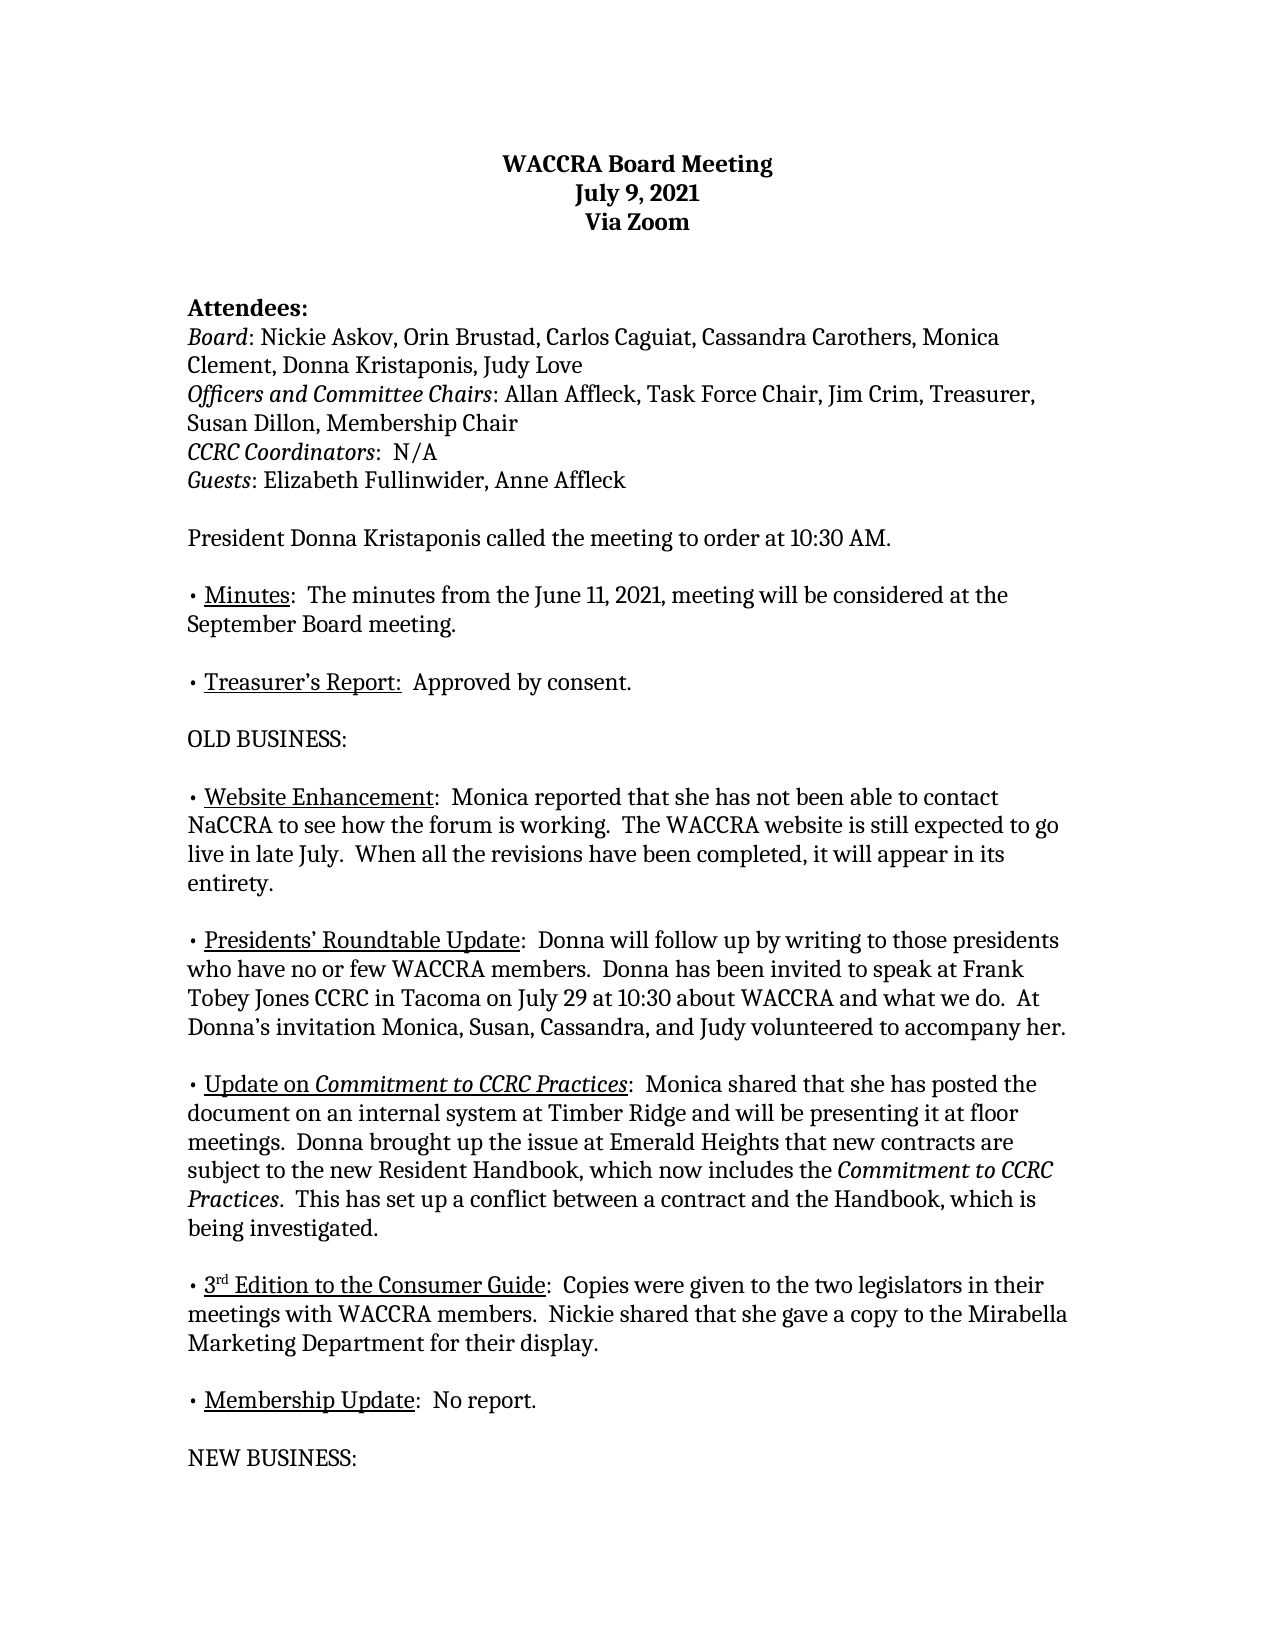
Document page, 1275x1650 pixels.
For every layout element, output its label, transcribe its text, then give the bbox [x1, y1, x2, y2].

text • Minutes: The minutes from the June 11, 2021, meeting will be considered at the September Board meeting. [187, 581, 1087, 639]
text • Membership Update: No report. [187, 1386, 1087, 1415]
text Via Zoom [187, 207, 1087, 236]
text Board: Nickie Askov, Orin Brustad, Carlos Caguiat, Cassandra Carothers, Monica Clement, Donna Kristaponis, Judy Love [187, 322, 1087, 380]
text • Update on Commitment to CCRC Practices: Monica shared that she has posted the document on an internal system at Timber Ridge and will be presenting it at floor meetings. Donna brought up the issue at Emerald Heights that new contracts are subject to the new Resident Handbook, which now includes the Commitment to CCRC Practices. This has set up a conflict between a contract and the Handbook, which is being investigated. [187, 1070, 1087, 1242]
text • Treasurer’s Report: Approved by consent. [187, 667, 1087, 696]
text OLD BUSINESS: [187, 725, 1087, 754]
text • Website Enhancement: Monica reported that she has not been able to contact NaCCRA to see how the forum is working. The WACCRA website is still expected to go live in late July. When all the revisions have been completed, it will appear in its entirety. [187, 782, 1087, 897]
text President Donna Kristaponis called the meeting to order at 10:30 AM. [187, 524, 1087, 552]
text NEW BUSINESS: [187, 1444, 1087, 1472]
text CCRC Coordinators: N/A [187, 437, 1087, 466]
text • Presidents’ Roundtable Update: Donna will follow up by writing to those presidents who have no or few WACCRA members. Donna has been invited to speak at Frank Tobey Jones CCRC in Tacoma on July 29 at 10:30 about WACCRA and what we do. At Donna’s invitation Monica, Susan, Cassandra, and Judy volunteered to accompany her. [187, 926, 1087, 1041]
text Officers and Committee Chairs: Allan Affleck, Task Force Chair, Jim Crim, Treasurer, Susan Dillon, Membership Chair [187, 380, 1087, 437]
text • 3rd Edition to the Consumer Guide: Copies were given to the two legislators in their meetings with WACCRA members. Nickie shared that she gave a copy to the Mirabella Marketing Department for their display. [187, 1271, 1087, 1357]
text WACCRA Board Meeting [187, 150, 1087, 179]
text Attendees: [187, 294, 1087, 322]
text July 9, 2021 [187, 179, 1087, 207]
text Guests: Elizabeth Fullinwider, Anne Affleck [187, 466, 1087, 495]
